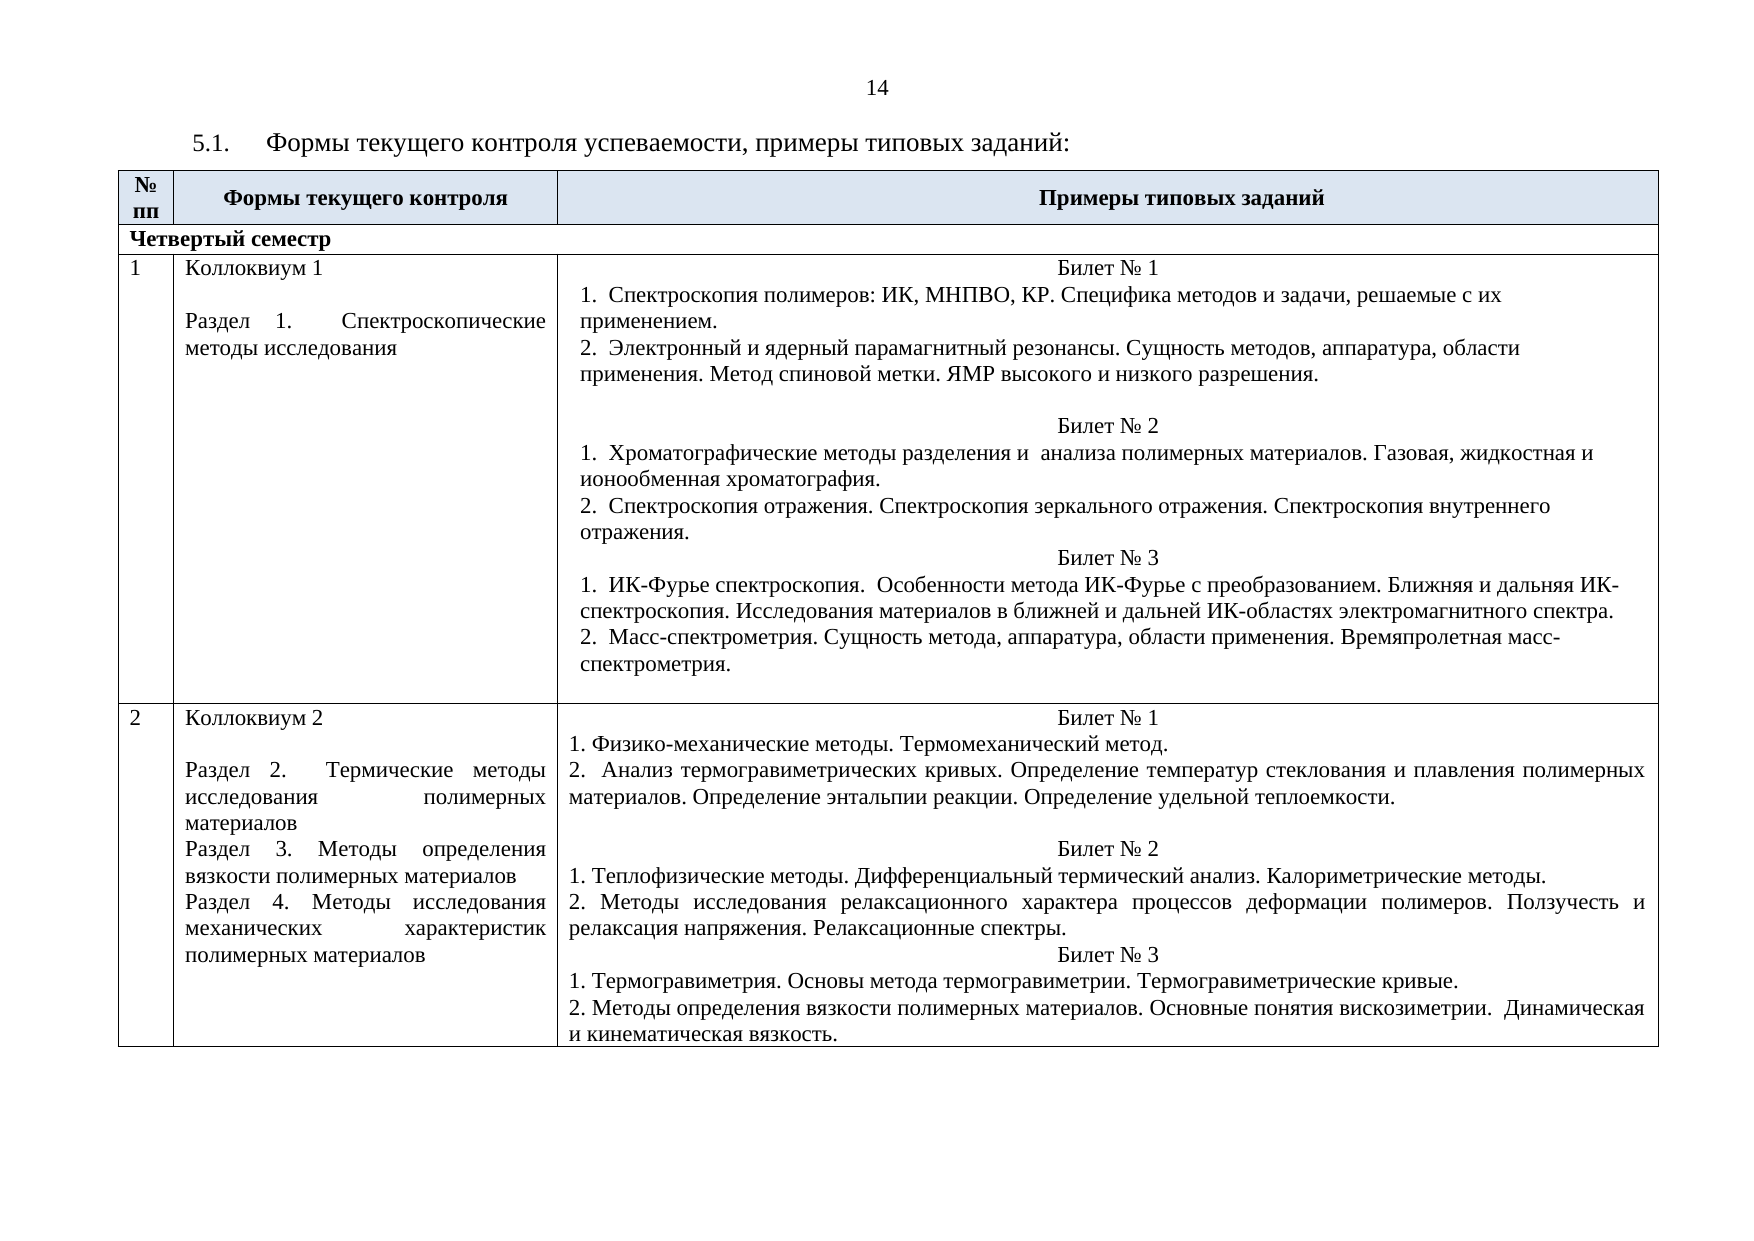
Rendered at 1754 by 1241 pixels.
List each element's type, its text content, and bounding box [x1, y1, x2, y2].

table_cell Билет № 1 1. Физико-механические методы. Термомеханический метод. 2. Анализ термогравиметрических кривых. Определение температур стеклования и плавления полимерных материалов. Определение энтальпии реакции. Определение удельной теплоемкости. Билет № 2 1. Теплофизические методы. Дифференциальный термический анализ. Калориметрические методы. 2. Методы исследования релаксационного характера процессов деформации полимеров. Ползучесть и релаксация напряжения. Релаксационные спектры. Билет № 3 1. Термогравиметрия. Основы метода термогравиметрии. Термогравиметрические кривые. 2. Методы определения вязкости полимерных материалов. Основные понятия вискозиметрии. Динамическая и кинематическая вязкость. [558, 704, 1658, 1046]
table_header № пп [119, 171, 173, 224]
table_cell 2 [119, 704, 173, 1046]
table_header Примеры типовых заданий [558, 171, 1658, 224]
table_header Формы текущего контроля [174, 171, 557, 224]
table_cell Коллоквиум 2 Раздел 2. Термические методы исследования полимерных материалов Раздел 3. Методы определения вязкости полимерных материалов Раздел 4. Методы исследования механических характеристик полимерных материалов [174, 704, 557, 1046]
table_cell Коллоквиум 1 Раздел 1. Спектроскопические методы исследования [174, 255, 557, 703]
table_cell [558, 255, 1658, 703]
table_cell Четвертый семестр [119, 225, 1658, 253]
table_cell 1 [119, 255, 173, 703]
subtitle Формы текущего контроля успеваемости, примеры типовых заданий: [192, 127, 1636, 158]
